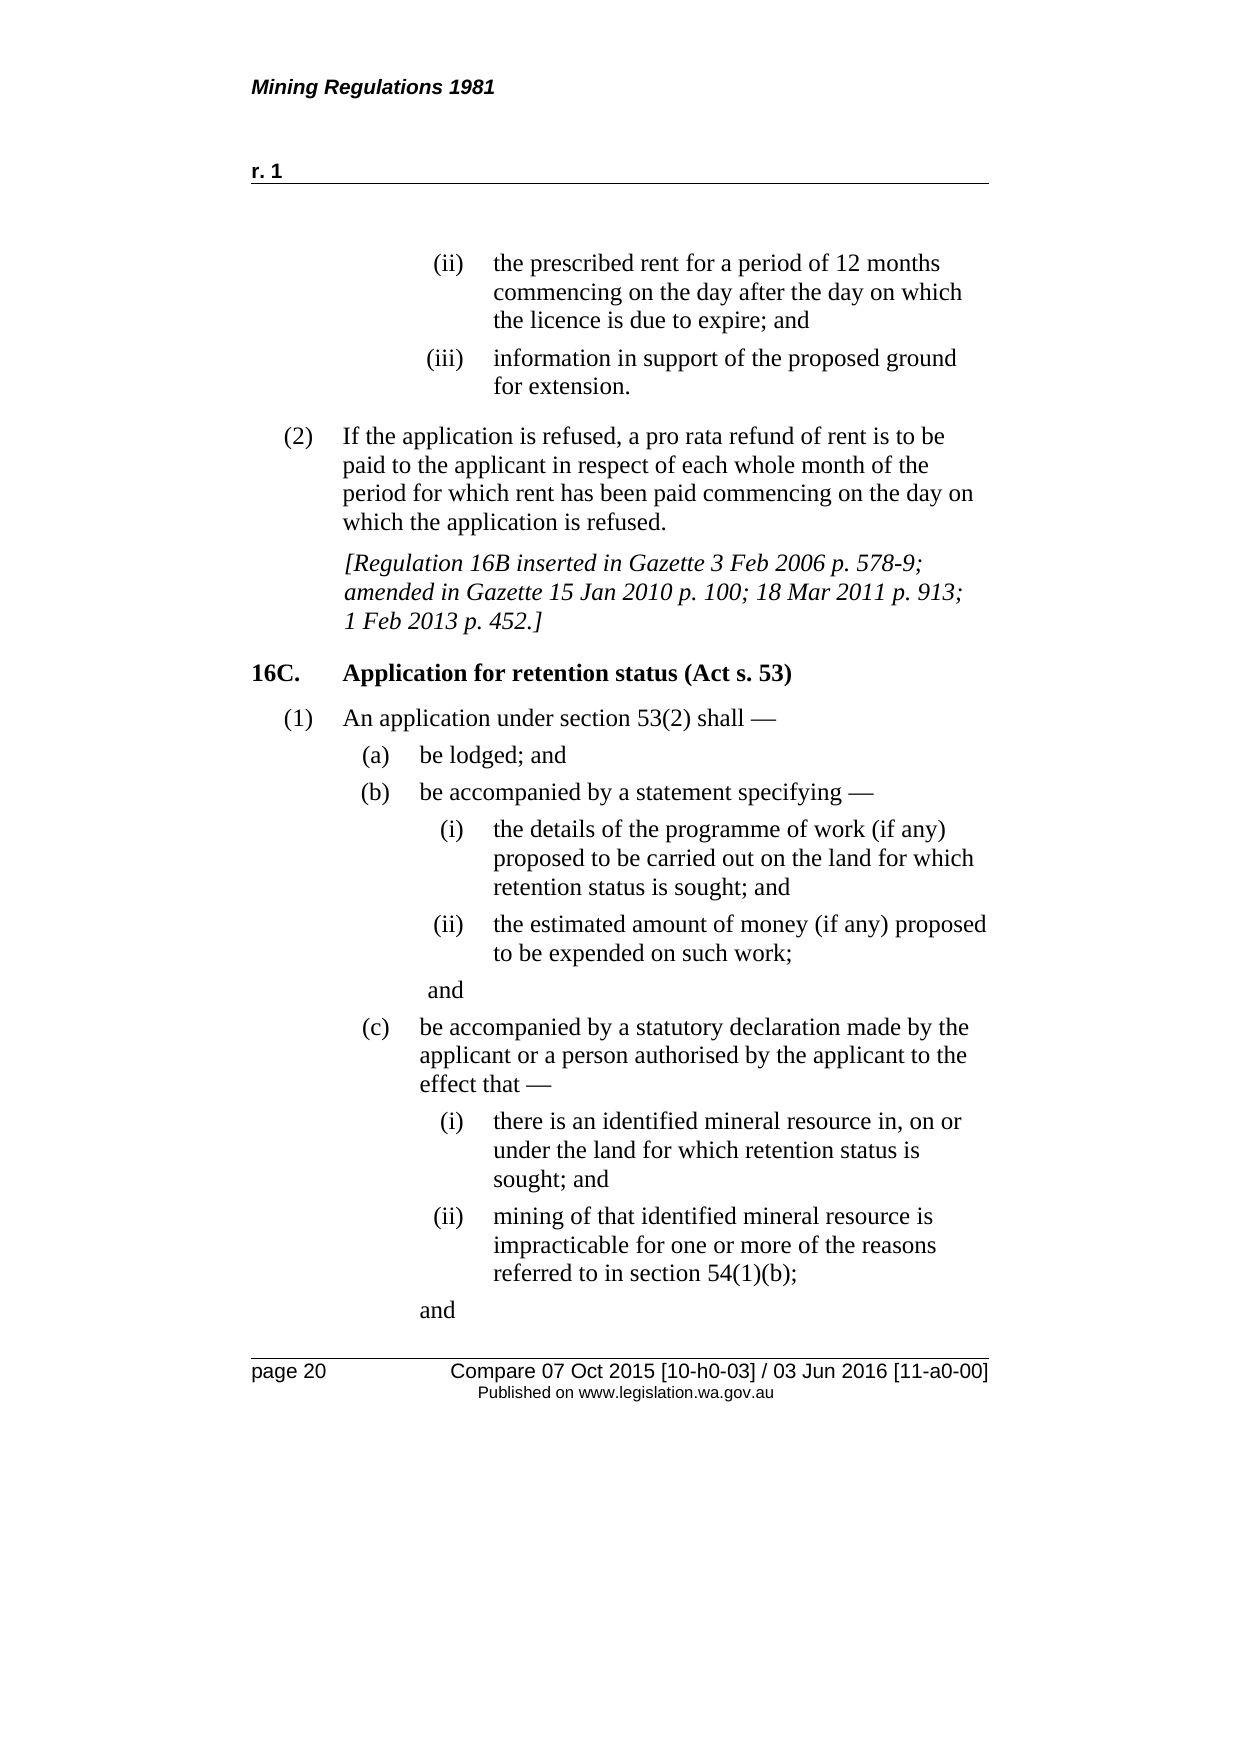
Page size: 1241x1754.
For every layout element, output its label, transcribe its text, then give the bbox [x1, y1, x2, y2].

text [Regulation 16B inserted in Gazette 3 Feb 2006 p. 578-9; amended in Gazette 15 Jan 2010 p. 100; 18 Mar 2011 p. 913; 1 Feb 2013 p. 452.] [251, 548, 989, 635]
text and [251, 1296, 989, 1324]
text (i) the details of the programme of work (if any) proposed to be carried out on the land for which retention status is sought; and [251, 814, 989, 901]
text (a) be lodged; and [251, 740, 989, 769]
text (b) be accompanied by a statement specifying — [251, 777, 989, 806]
text (1) An application under section 53(2) shall — [251, 703, 989, 732]
text (iii) information in support of the proposed ground for extension. [251, 343, 989, 400]
text (ii) the estimated amount of money (if any) proposed to be expended on such work; [251, 909, 989, 966]
text (c) be accompanied by a statutory declaration made by the applicant or a person authorised by the applicant to the effect that — [251, 1012, 989, 1098]
text (ii) the prescribed rent for a period of 12 months commencing on the day after the day on which the licence is due to expire; and [251, 248, 989, 334]
text (ii) mining of that identified mineral resource is impracticable for one or more of the reasons referred to in section 54(1)(b); [251, 1201, 989, 1287]
text (2) If the application is refused, a pro rata refund of rent is to be paid to the applicant in respect of each whole month of the period for which rent has been paid commencing on the day on which the application is refused. [251, 421, 989, 536]
text (i) there is an identified mineral resource in, on or under the land for which retention status is sought; and [251, 1106, 989, 1193]
text and [251, 975, 989, 1003]
subtitle 16C. Application for retention status (Act s. 53) [251, 658, 989, 686]
